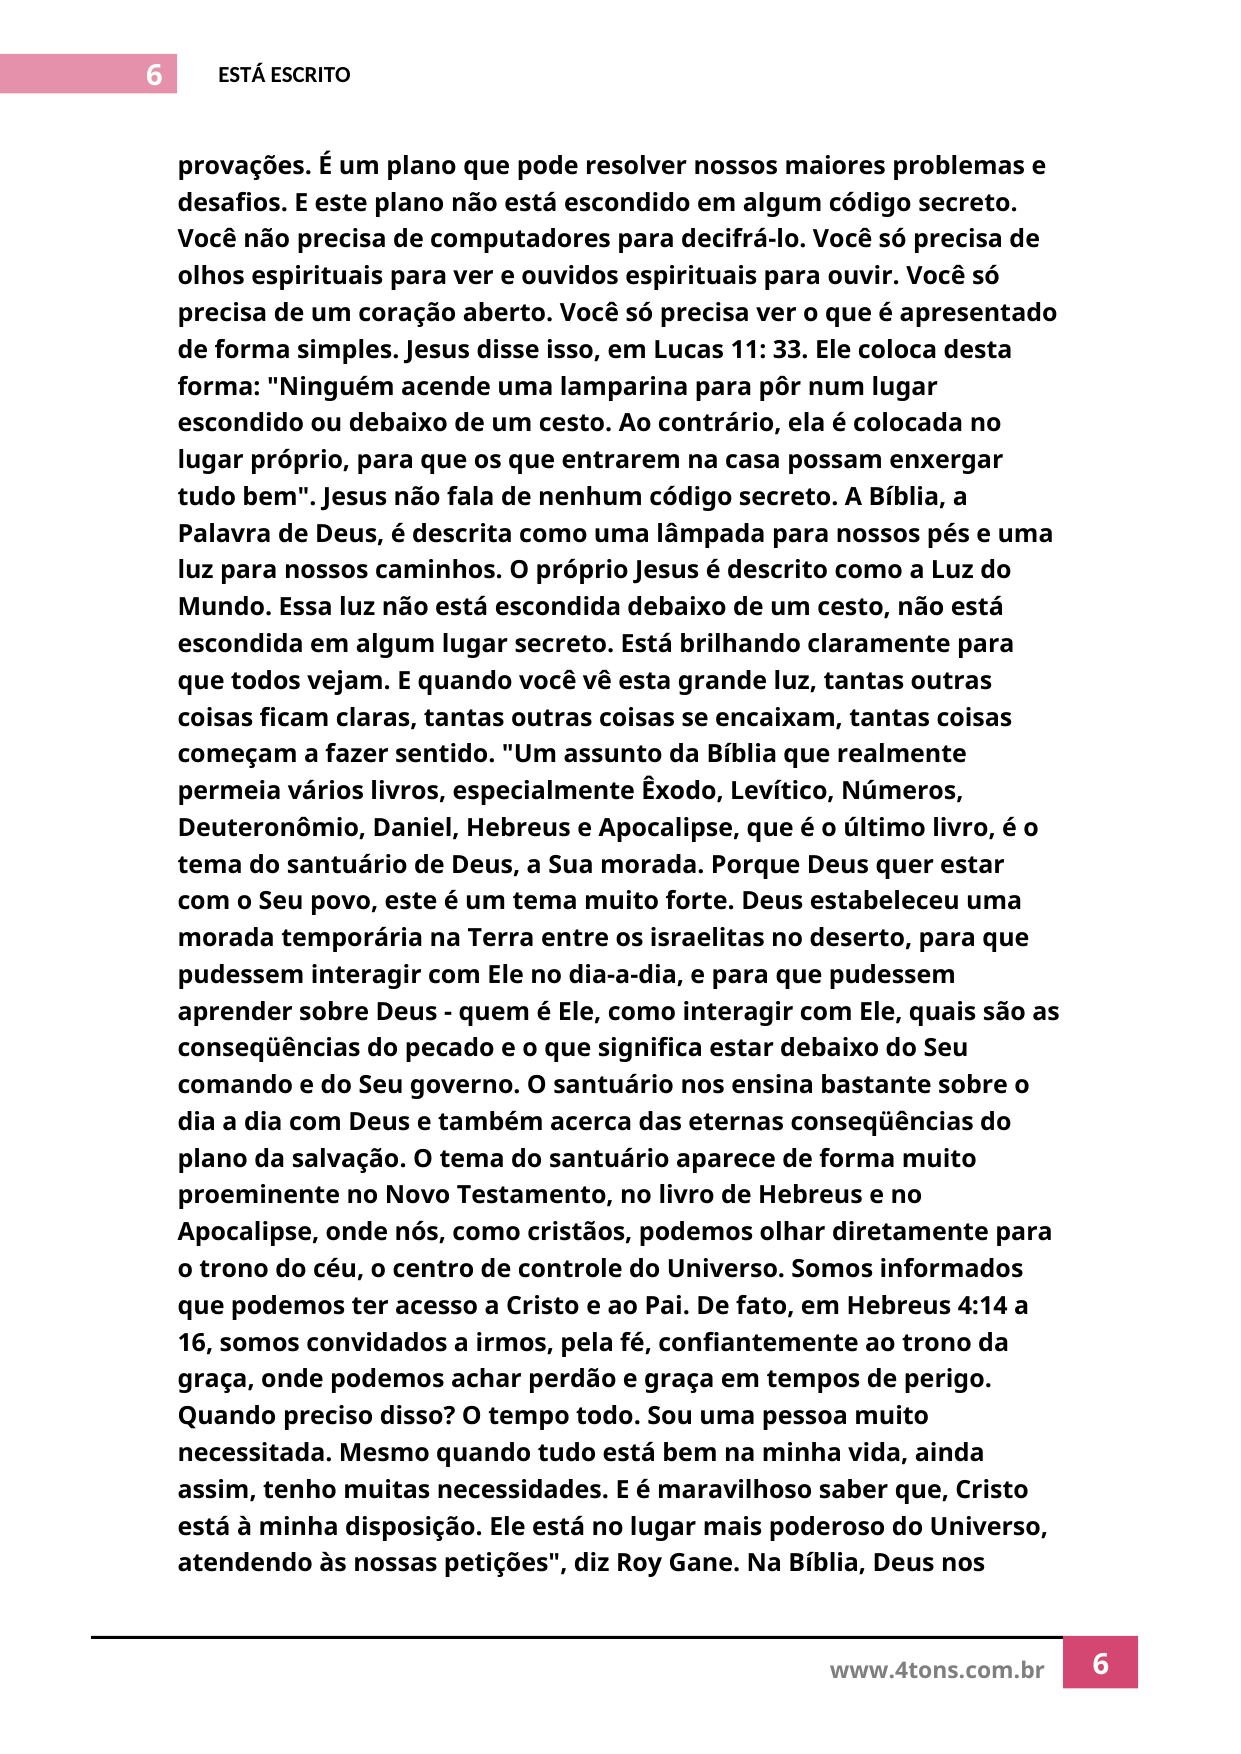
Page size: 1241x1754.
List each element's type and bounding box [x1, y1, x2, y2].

text [177, 148, 1063, 1579]
